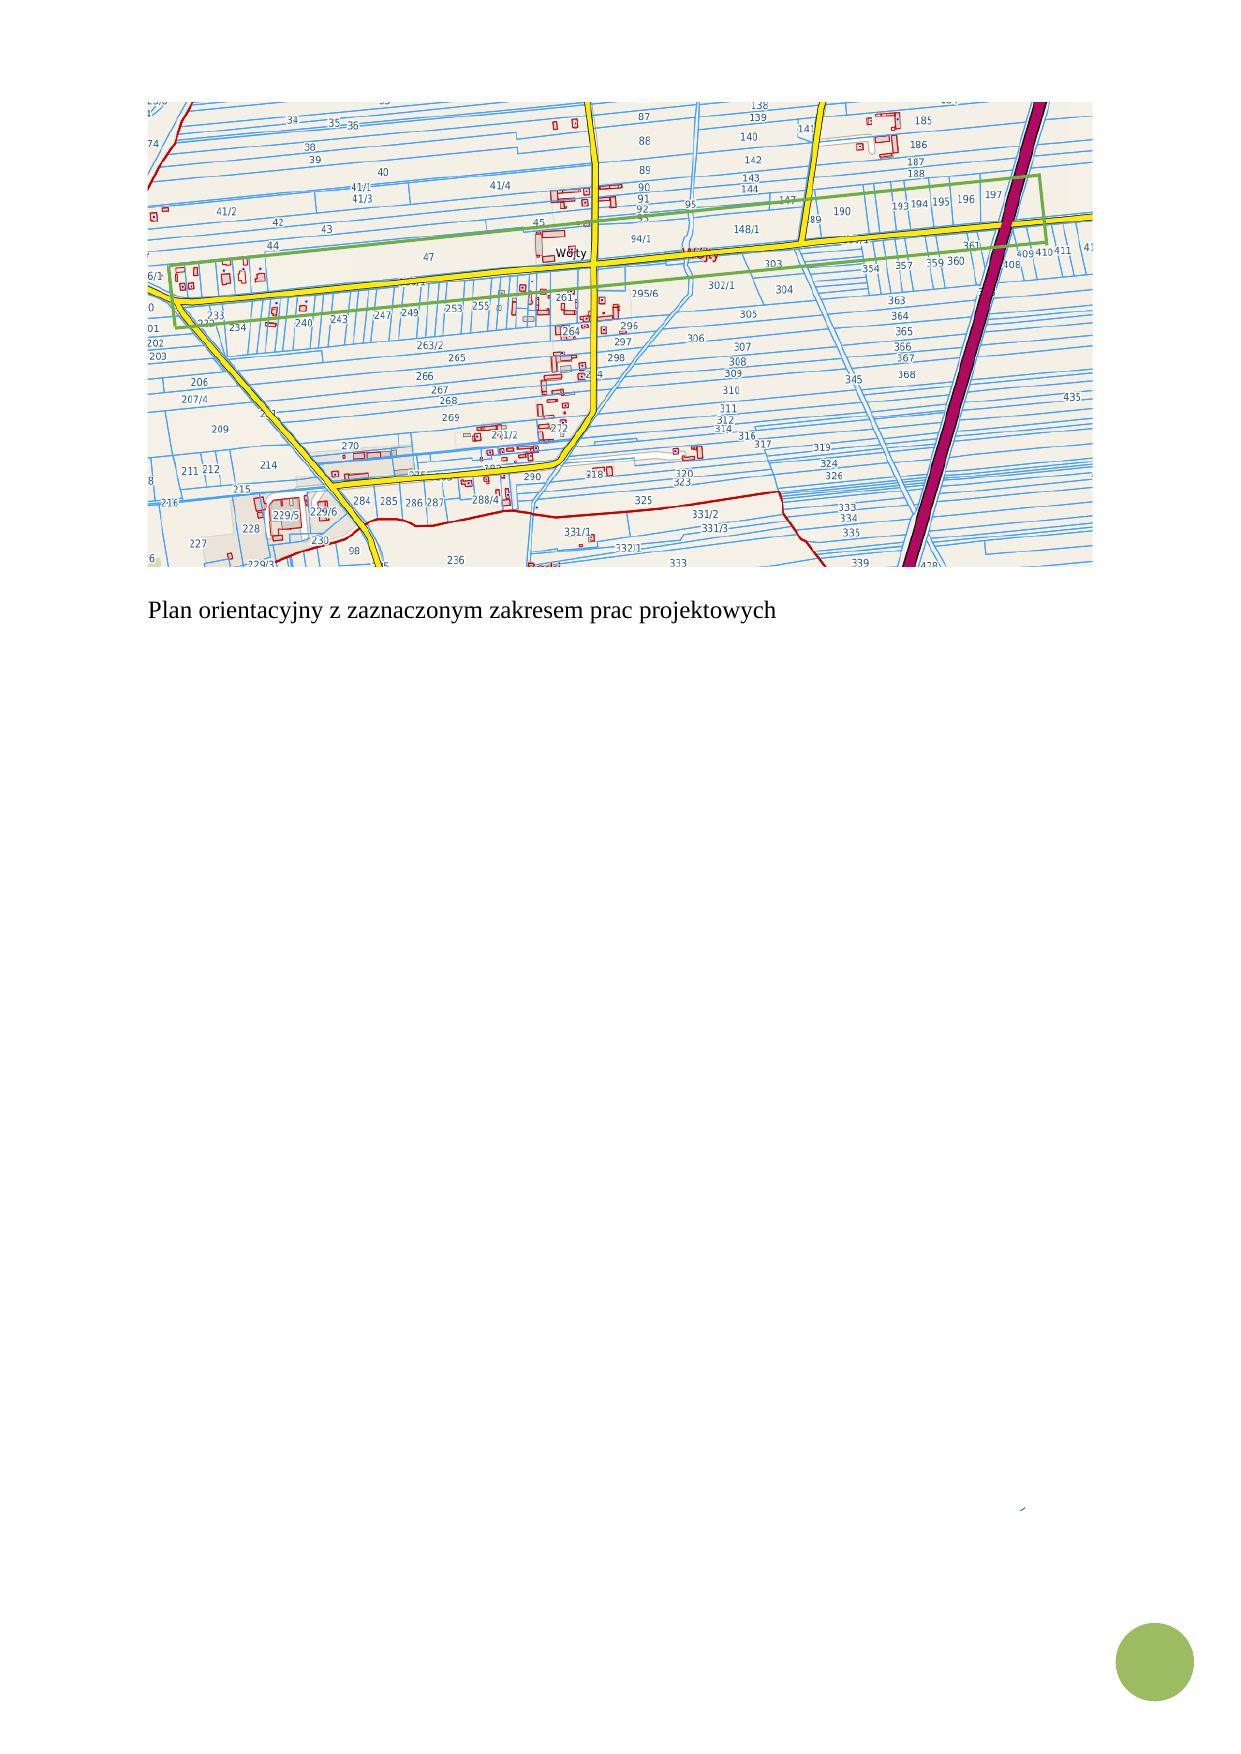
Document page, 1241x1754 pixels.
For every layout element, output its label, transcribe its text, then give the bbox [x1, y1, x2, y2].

text Plan orientacyjny z zaznaczonym zakresem prac projektowych [148, 595, 1093, 624]
picture [147, 102, 1093, 567]
